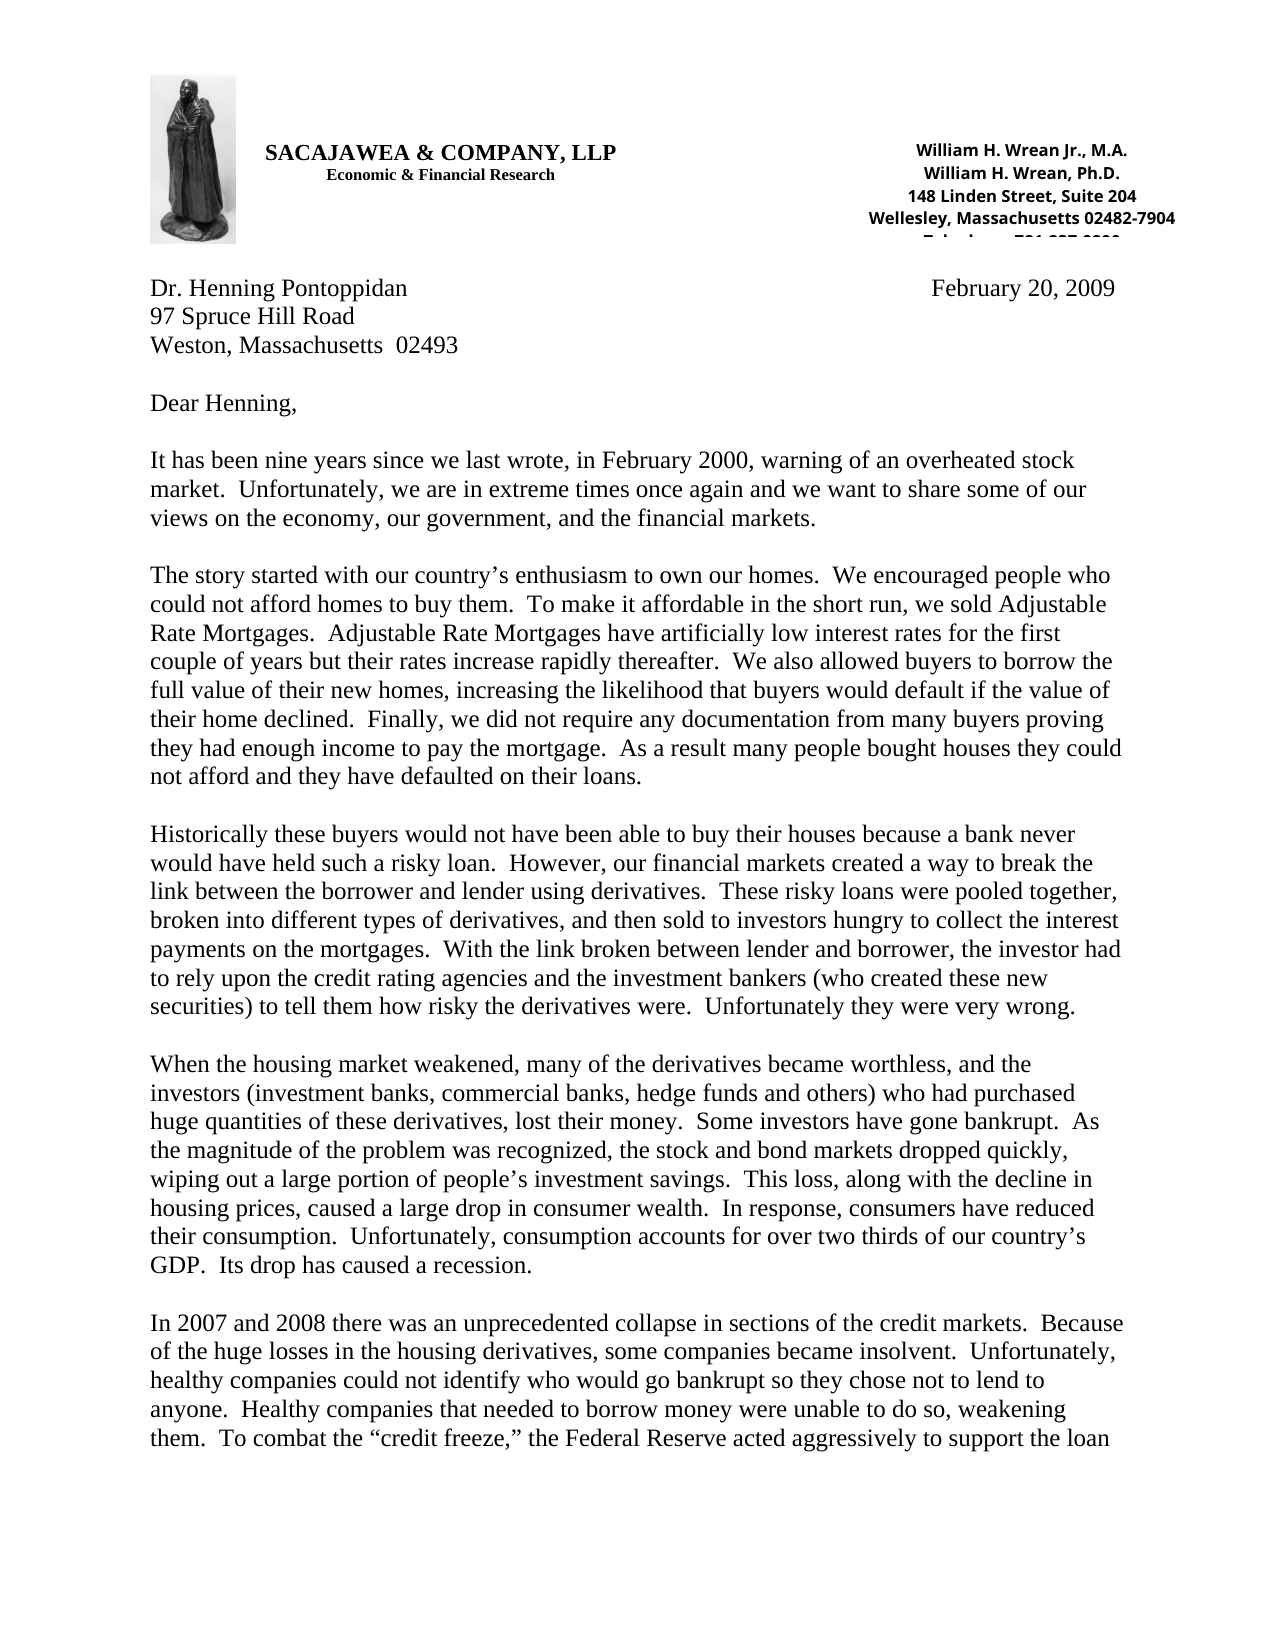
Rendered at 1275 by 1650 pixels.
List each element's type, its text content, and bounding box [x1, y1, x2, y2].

picture [150, 74, 236, 244]
text It has been nine years since we last wrote, in February 2000, warning of an overheated stock market. Unfortunately, we are in extreme times once again and we want to share some of our views on the economy, our government, and the financial markets. [150, 445, 1125, 531]
text In 2007 and 2008 there was an unprecedented collapse in sections of the credit markets. Because of the huge losses in the housing derivatives, some companies became insolvent. Unfortunately, healthy companies could not identify who would go bankrupt so they chose not to lend to anyone. Healthy companies that needed to borrow money were unable to do so, weakening them. To combat the “credit freeze,” the Federal Reserve acted aggressively to support the loan [150, 1308, 1125, 1451]
text Historically these buyers would not have been able to buy their houses because a bank never would have held such a risky loan. However, our financial markets created a way to break the link between the borrower and lender using derivatives. These risky loans were pooled together, broken into different types of derivatives, and then sold to investors hungry to collect the interest payments on the mortgages. With the link broken between lender and borrower, the investor had to rely upon the credit rating agencies and the investment bankers (who created these new securities) to tell them how risky the derivatives were. Unfortunately they were very wrong. [150, 819, 1125, 1020]
text When the housing market weakened, many of the derivatives became worthless, and the investors (investment banks, commercial banks, hedge funds and others) who had purchased huge quantities of these derivatives, lost their money. Some investors have gone bankrupt. As the magnitude of the problem was recognized, the stock and bond markets dropped quickly, wiping out a large portion of people’s investment savings. This loss, along with the decline in housing prices, caused a large drop in consumer wealth. In response, consumers have reduced their consumption. Unfortunately, consumption accounts for over two thirds of our country’s GDP. Its drop has caused a recession. [150, 1049, 1125, 1279]
text Dear Henning, [150, 388, 1125, 416]
text Dr. Henning Pontoppidan February 20, 2009 [150, 273, 1125, 301]
text The story started with our country’s enthusiasm to own our homes. We encouraged people who could not afford homes to buy them. To make it affordable in the short run, we sold Adjustable Rate Mortgages. Adjustable Rate Mortgages have artificially low interest rates for the first couple of years but their rates increase rapidly thereafter. We also allowed buyers to borrow the full value of their new homes, increasing the likelihood that buyers would default if the value of their home declined. Finally, we did not require any documentation from many buyers proving they had enough income to pay the mortgage. As a result many people bought houses they could not afford and they have defaulted on their loans. [150, 560, 1125, 790]
